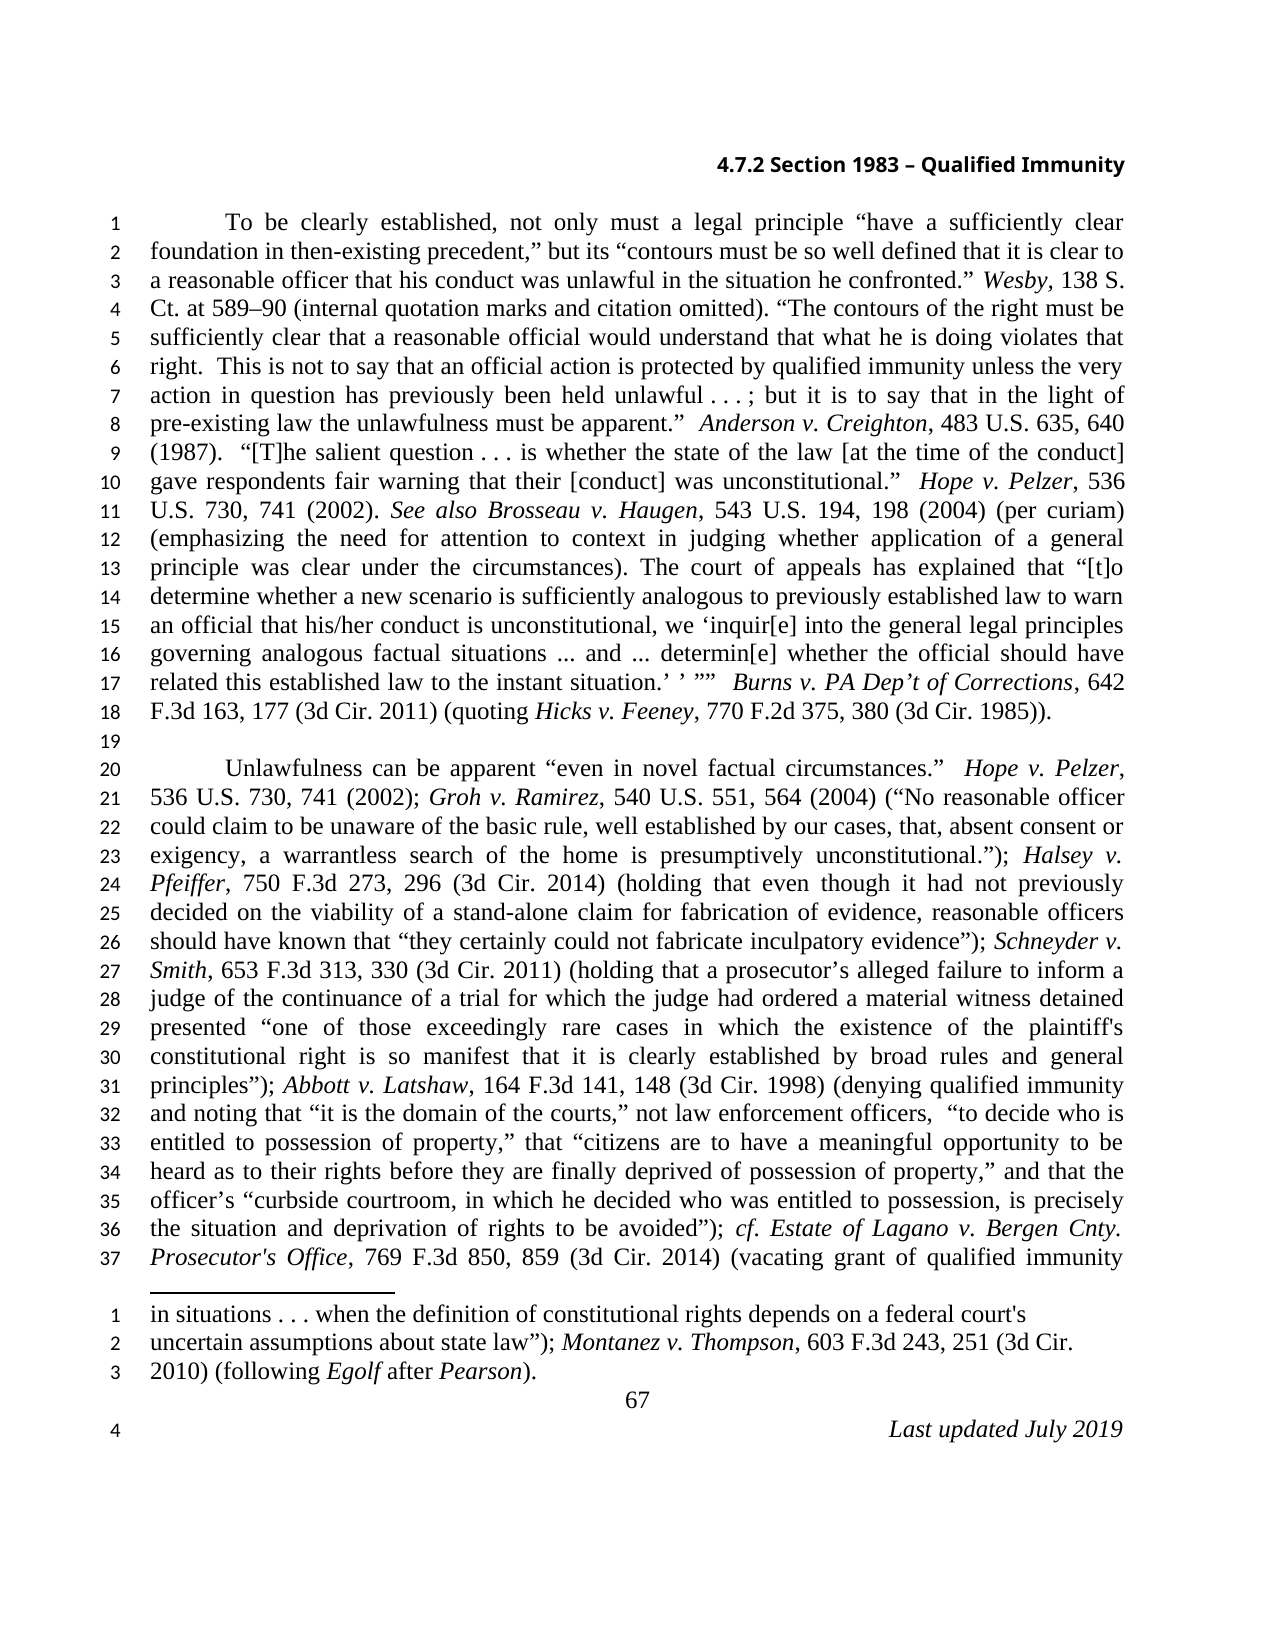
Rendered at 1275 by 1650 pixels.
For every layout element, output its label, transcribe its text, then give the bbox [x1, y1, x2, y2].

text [150, 753, 1125, 1271]
text To be clearly established, not only must a legal principle “have a sufficiently clear foundation in then-existing precedent,” but its “contours must be so well defined that it is clear to a reasonable officer that his conduct was unlawful in the situation he confronted.” Wesby, 138 S. Ct. at 589–90 (internal quotation marks and citation omitted). “The contours of the right must be sufficiently clear that a reasonable official would understand that what he is doing violates that right. This is not to say that an official action is protected by qualified immunity unless the very action in question has previously been held unlawful . . . ; but it is to say that in the light of pre-existing law the unlawfulness must be apparent.” Anderson v. Creighton, 483 U.S. 635, 640 (1987). “[T]he salient question . . . is whether the state of the law [at the time of the conduct] gave respondents fair warning that their [conduct] was unconstitutional.” Hope v. Pelzer, 536 U.S. 730, 741 (2002). See also Brosseau v. Haugen, 543 U.S. 194, 198 (2004) (per curiam) (emphasizing the need for attention to context in judging whether application of a general principle was clear under the circumstances). The court of appeals has explained that “[t]o determine whether a new scenario is sufficiently analogous to previously established law to warn an official that his/her conduct is unconstitutional, we ‘inquir[e] into the general legal principles governing analogous factual situations ... and ... determin[e] whether the official should have related this established law to the instant situation.’ ’ ”” Burns v. PA Dep’t of Corrections, 642 F.3d 163, 177 (3d Cir. 2011) (quoting Hicks v. Feeney, 770 F.2d 375, 380 (3d Cir. 1985)). [150, 207, 1125, 725]
